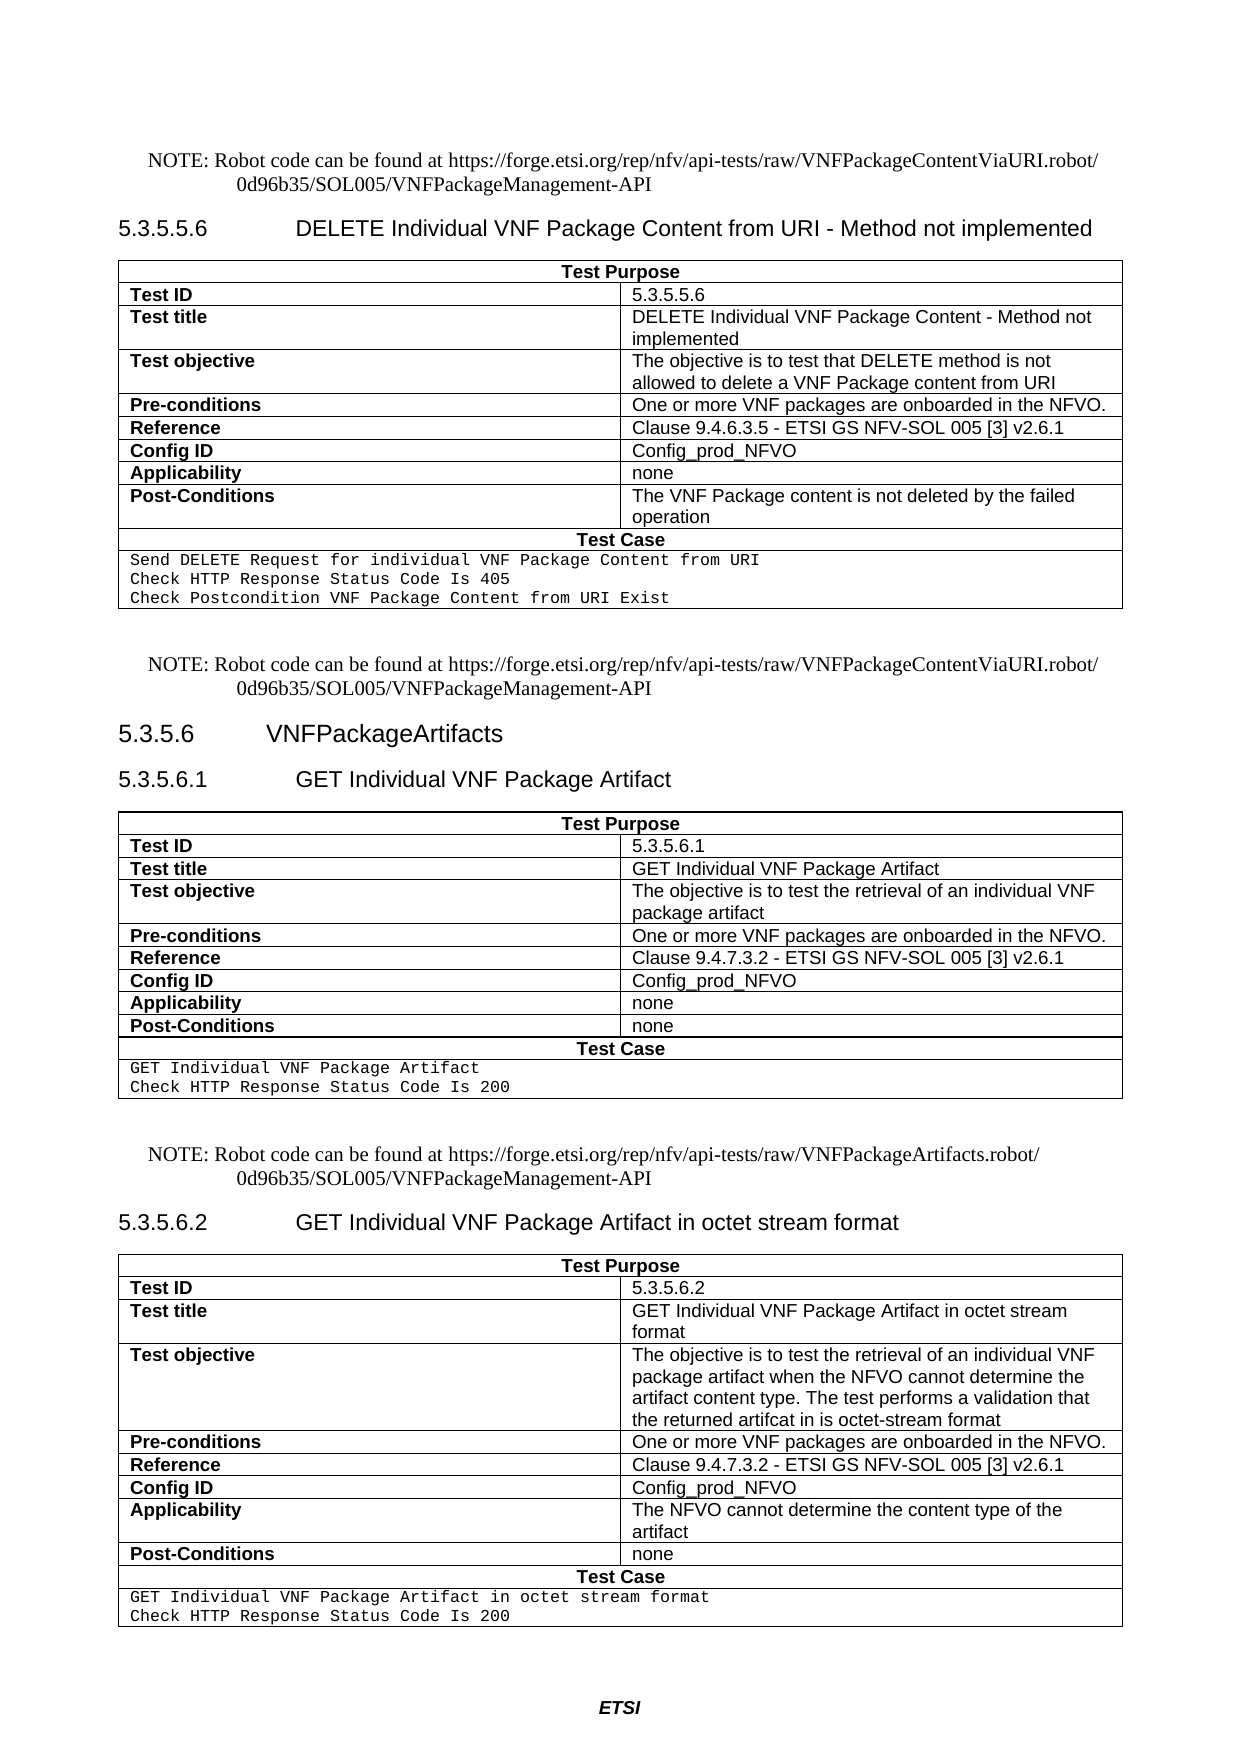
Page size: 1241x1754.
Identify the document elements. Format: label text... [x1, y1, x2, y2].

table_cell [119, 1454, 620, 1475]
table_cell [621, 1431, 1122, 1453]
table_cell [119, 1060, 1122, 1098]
text NOTE: Robot code can be found at https://forge.etsi.org/rep/nfv/api-tests/raw/VNFPackageArtifacts.robot/0d96b35/SOL005/VNFPackageManagement-API [148, 1142, 1122, 1190]
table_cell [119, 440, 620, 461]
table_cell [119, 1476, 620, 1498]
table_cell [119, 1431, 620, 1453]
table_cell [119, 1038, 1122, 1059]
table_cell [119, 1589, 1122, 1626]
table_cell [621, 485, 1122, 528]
text NOTE: Robot code can be found at https://forge.etsi.org/rep/nfv/api-tests/raw/VNFPackageContentViaURI.robot/0d96b35/SOL005/VNFPackageManagement-API [148, 652, 1122, 700]
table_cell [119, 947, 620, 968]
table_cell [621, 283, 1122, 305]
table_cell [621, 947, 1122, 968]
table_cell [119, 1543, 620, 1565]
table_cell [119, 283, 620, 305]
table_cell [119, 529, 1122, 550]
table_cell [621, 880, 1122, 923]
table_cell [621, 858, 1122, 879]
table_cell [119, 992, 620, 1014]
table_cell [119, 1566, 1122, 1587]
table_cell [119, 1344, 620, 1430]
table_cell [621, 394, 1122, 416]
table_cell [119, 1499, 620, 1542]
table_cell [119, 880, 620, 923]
text NOTE: Robot code can be found at https://forge.etsi.org/rep/nfv/api-tests/raw/VNFPackageContentViaURI.robot/0d96b35/SOL005/VNFPackageManagement-API [148, 148, 1122, 196]
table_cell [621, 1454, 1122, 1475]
subtitle 5.3.5.6.1 GET Individual VNF Package Artifact [118, 766, 1122, 793]
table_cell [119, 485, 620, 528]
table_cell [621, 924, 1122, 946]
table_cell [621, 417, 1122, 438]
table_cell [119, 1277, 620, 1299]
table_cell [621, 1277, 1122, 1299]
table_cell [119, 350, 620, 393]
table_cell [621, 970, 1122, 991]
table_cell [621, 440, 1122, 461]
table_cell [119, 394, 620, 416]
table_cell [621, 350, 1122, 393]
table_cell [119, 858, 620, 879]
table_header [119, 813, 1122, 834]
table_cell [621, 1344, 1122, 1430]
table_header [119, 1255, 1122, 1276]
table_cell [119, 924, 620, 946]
subtitle 5.3.5.5.6 DELETE Individual VNF Package Content from URI - Method not implemented [118, 214, 1122, 241]
subtitle 5.3.5.6.2 GET Individual VNF Package Artifact in octet stream format [118, 1208, 1122, 1235]
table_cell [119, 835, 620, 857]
subtitle 5.3.5.6 VNFPackageArtifacts [118, 719, 1122, 747]
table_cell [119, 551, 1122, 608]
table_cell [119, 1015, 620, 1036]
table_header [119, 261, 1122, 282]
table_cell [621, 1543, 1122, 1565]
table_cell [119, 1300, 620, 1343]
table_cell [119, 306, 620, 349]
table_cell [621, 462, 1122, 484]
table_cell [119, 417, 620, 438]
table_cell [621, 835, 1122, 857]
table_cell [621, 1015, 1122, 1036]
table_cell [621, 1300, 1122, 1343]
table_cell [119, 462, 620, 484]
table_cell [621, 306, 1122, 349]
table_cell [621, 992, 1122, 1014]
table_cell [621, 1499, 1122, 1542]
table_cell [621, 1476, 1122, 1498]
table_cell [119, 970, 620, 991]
